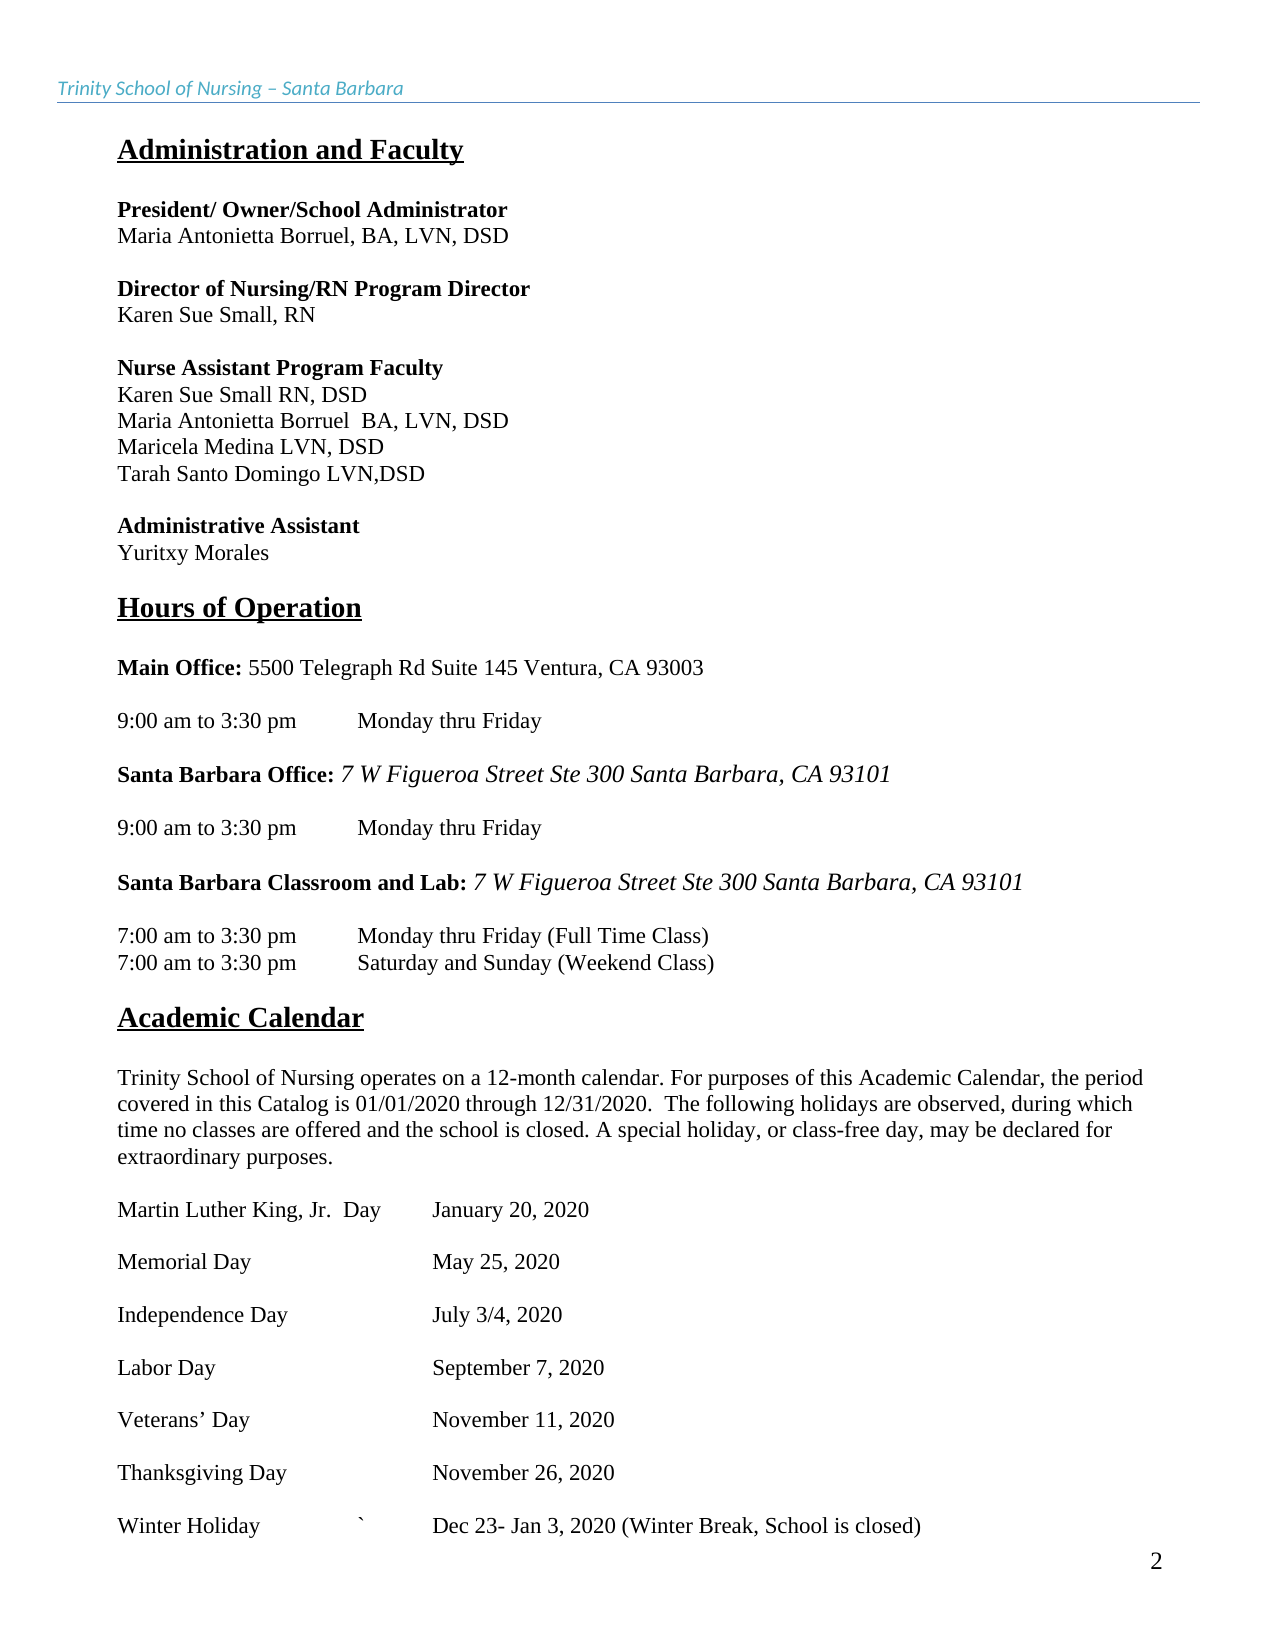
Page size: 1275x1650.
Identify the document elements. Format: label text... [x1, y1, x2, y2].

text Karen Sue Small, RN [117, 302, 1170, 328]
text Veterans’ Day November 11, 2020 [117, 1406, 1170, 1433]
text Thanksgiving Day November 26, 2020 [117, 1459, 1170, 1486]
text Santa Barbara Office: 7 W Figueroa Street Ste 300 Santa Barbara, CA 93101 [117, 759, 1170, 788]
text Director of Nursing/RN Program Director [117, 275, 1170, 302]
text Labor Day September 7, 2020 [117, 1354, 1170, 1380]
text Main Office: 5500 Telegraph Rd Suite 145 Ventura, CA 93003 [117, 654, 1170, 680]
text 9:00 am to 3:30 pm Monday thru Friday [117, 814, 1170, 841]
text Maricela Medina LVN, DSD [117, 433, 1170, 460]
text Nurse Assistant Program Faculty [117, 354, 1170, 381]
text President/ Owner/School Administrator [117, 196, 1170, 222]
text Santa Barbara Classroom and Lab: 7 W Figueroa Street Ste 300 Santa Barbara, CA 93101 [117, 867, 1170, 896]
text Yuritxy Morales [117, 539, 1170, 565]
text Independence Day July 3/4, 2020 [117, 1301, 1170, 1327]
text 7:00 am to Saturday and Sunday (Weekend Class) [117, 949, 1170, 975]
text Winter Holiday ` Dec 23- Jan 3, 2020 (Winter Break, School is closed) [117, 1512, 1170, 1538]
text Tarah Santo Domingo LVN,DSD [117, 460, 1170, 486]
text 9:00 am to 3:30 pm Monday thru Friday [117, 707, 1170, 733]
text Maria Antonietta Borruel, BA, LVN, DSD [117, 222, 1170, 249]
text Administrative Assistant [117, 512, 1170, 539]
text Martin Luther King, Jr. Day January 20, 2020 [117, 1196, 1170, 1222]
text Trinity School of Nursing operates on a 12-month calendar. For purposes of this Academic Calendar, the period covered in this Catalog is 01/01/2020 through 12/31/2020. The following holidays are observed, during which time no classes are offered and the school is closed. A special holiday, or class-free day, may be declared for extraordinary purposes. [117, 1064, 1170, 1169]
text Memorial Day May 25, 2020 [117, 1248, 1170, 1275]
text Administration and Faculty [117, 132, 1200, 166]
text Karen Sue Small RN, DSD [117, 381, 1170, 407]
text to Monday thru Friday (Full Time Class) [117, 922, 1170, 949]
text Academic Calendar [117, 1000, 1200, 1033]
text Maria Antonietta Borruel BA, LVN, DSD [117, 407, 1170, 433]
text Hours of Operation [117, 590, 1200, 624]
